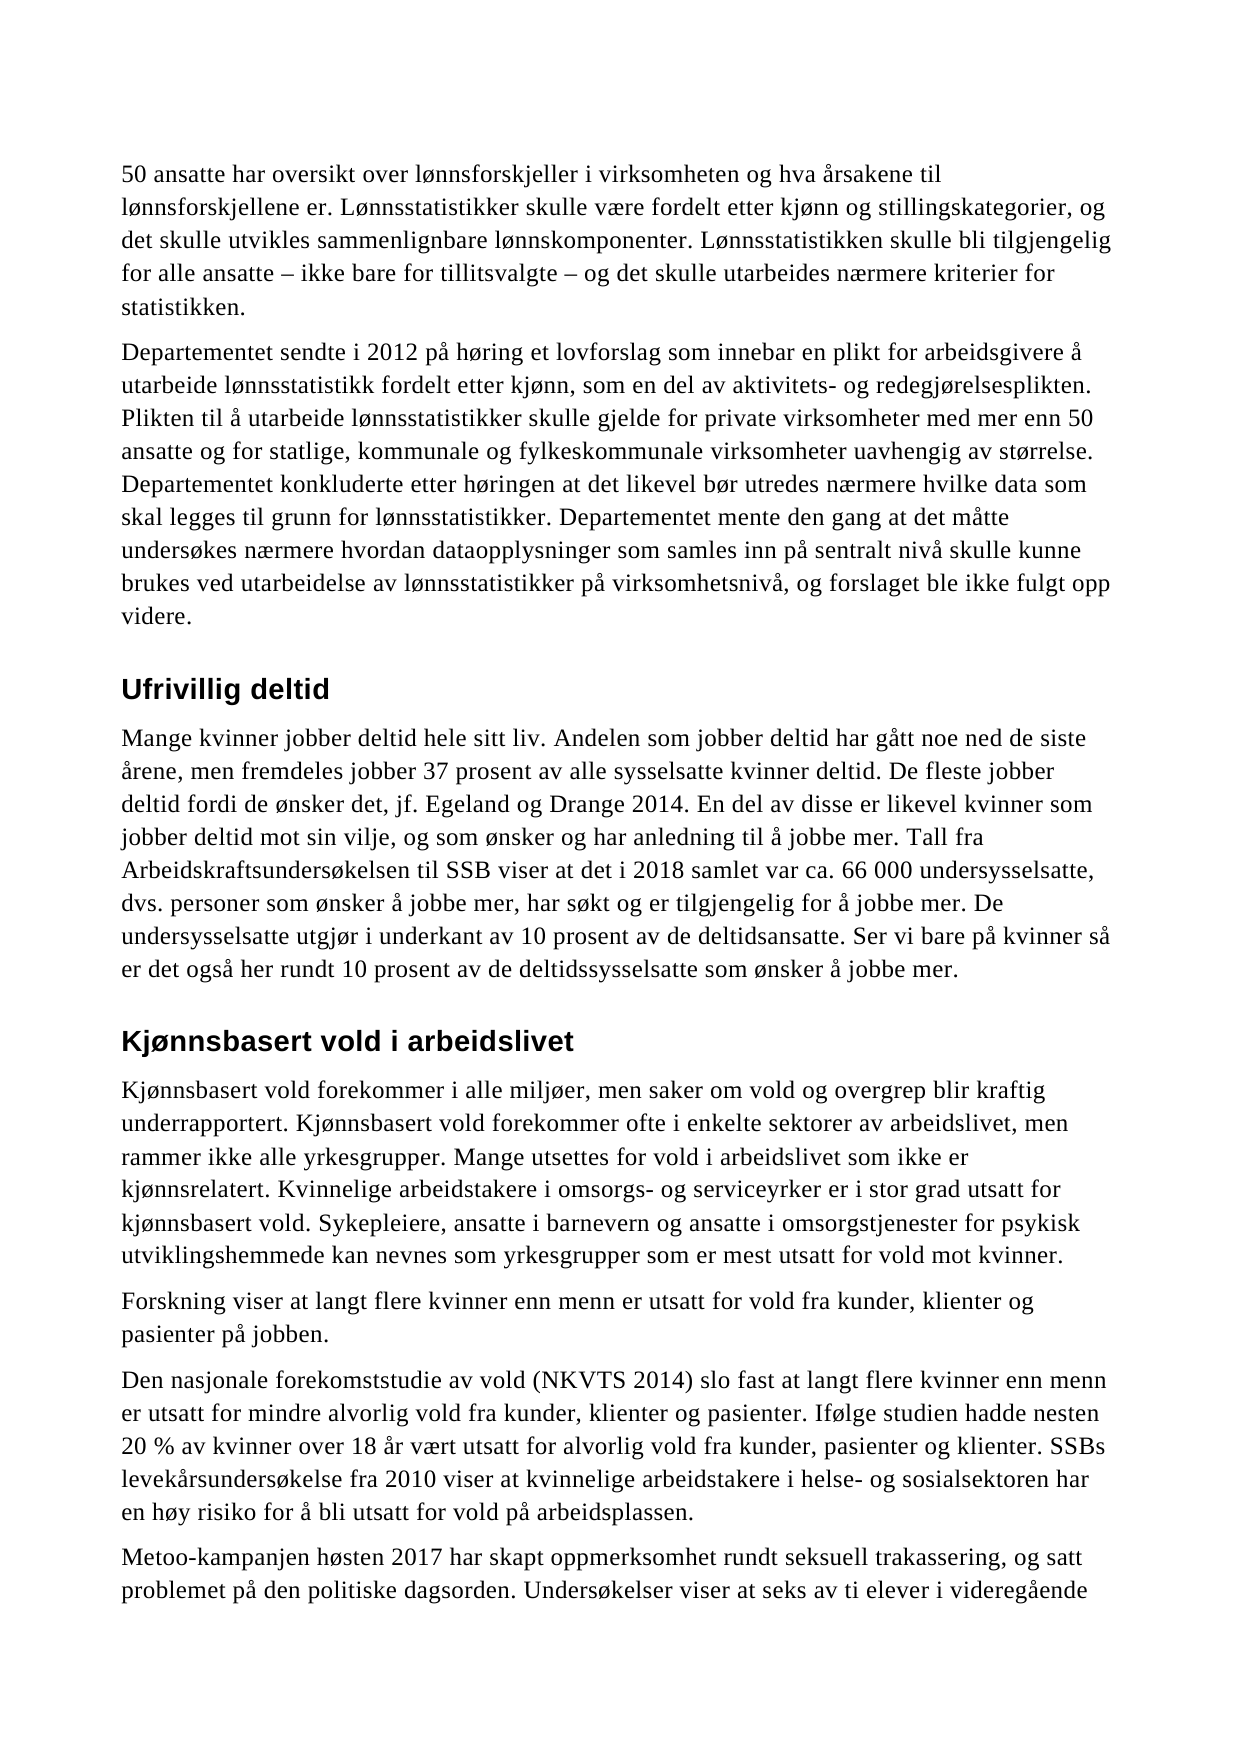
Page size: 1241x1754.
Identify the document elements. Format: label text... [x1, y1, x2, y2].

subtitle Ufrivillig deltid [121, 672, 1119, 705]
text Forskning viser at langt flere kvinner enn menn er utsatt for vold fra kunder, klienter og pasienter på jobben. [121, 1286, 1119, 1348]
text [121, 1542, 1119, 1604]
subtitle Kjønnsbasert vold i arbeidslivet [121, 1024, 1119, 1058]
text Kjønnsbasert vold forekommer i alle miljøer, men saker om vold og overgrep blir kraftig underrapportert. Kjønnsbasert vold forekommer ofte i enkelte sektorer av arbeidslivet, men rammer ikke alle yrkesgrupper. Mange utsettes for vold i arbeidslivet som ikke er kjønnsrelatert. Kvinnelige arbeidstakere i omsorgs- og serviceyrker er i stor grad utsatt for kjønnsbasert vold. Sykepleiere, ansatte i barnevern og ansatte i omsorgstjenester for psykisk utviklingshemmede kan nevnes som yrkesgrupper som er mest utsatt for vold mot kvinner. [121, 1076, 1119, 1269]
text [121, 159, 1119, 320]
text Den nasjonale forekomststudie av vold (NKVTS 2014) slo fast at langt flere kvinner enn menn er utsatt for mindre alvorlig vold fra kunder, klienter og pasienter. Ifølge studien hadde nesten 20 % av kvinner over 18 år vært utsatt for alvorlig vold fra kunder, pasienter og klienter. SSBs levekårsundersøkelse fra 2010 viser at kvinnelige arbeidstakere i helse- og sosialsektoren har en høy risiko for å bli utsatt for vold på arbeidsplassen. [121, 1365, 1119, 1526]
text Departementet sendte i 2012 på høring et lovforslag som innebar en plikt for arbeidsgivere å utarbeide lønnsstatistikk fordelt etter kjønn, som en del av aktivitets- og redegjørelsesplikten. Plikten til å utarbeide lønnsstatistikker skulle gjelde for private virksomheter med mer enn 50 ansatte og for statlige, kommunale og fylkeskommunale virksomheter uavhengig av størrelse. Departementet konkluderte etter høringen at det likevel bør utredes nærmere hvilke data som skal legges til grunn for lønnsstatistikker. Departementet mente den gang at det måtte undersøkes nærmere hvordan dataopplysninger som samles inn på sentralt nivå skulle kunne brukes ved utarbeidelse av lønnsstatistikker på virksomhetsnivå, og forslaget ble ikke fulgt opp videre. [121, 337, 1119, 630]
text Mange kvinner jobber deltid hele sitt liv. Andelen som jobber deltid har gått noe ned de siste årene, men fremdeles jobber 37 prosent av alle sysselsatte kvinner deltid. De fleste jobber deltid fordi de ønsker det, jf. Egeland og Drange 2014. En del av disse er likevel kvinner som jobber deltid mot sin vilje, og som ønsker og har anledning til å jobbe mer. Tall fra Arbeidskraftsundersøkelsen til SSB viser at det i 2018 samlet var ca. 66 000 undersysselsatte, dvs. personer som ønsker å jobbe mer, har søkt og er tilgjengelig for å jobbe mer. De undersysselsatte utgjør i underkant av 10 prosent av de deltidsansatte. Ser vi bare på kvinner så er det også her rundt 10 prosent av de deltidssysselsatte som ønsker å jobbe mer. [121, 723, 1119, 983]
